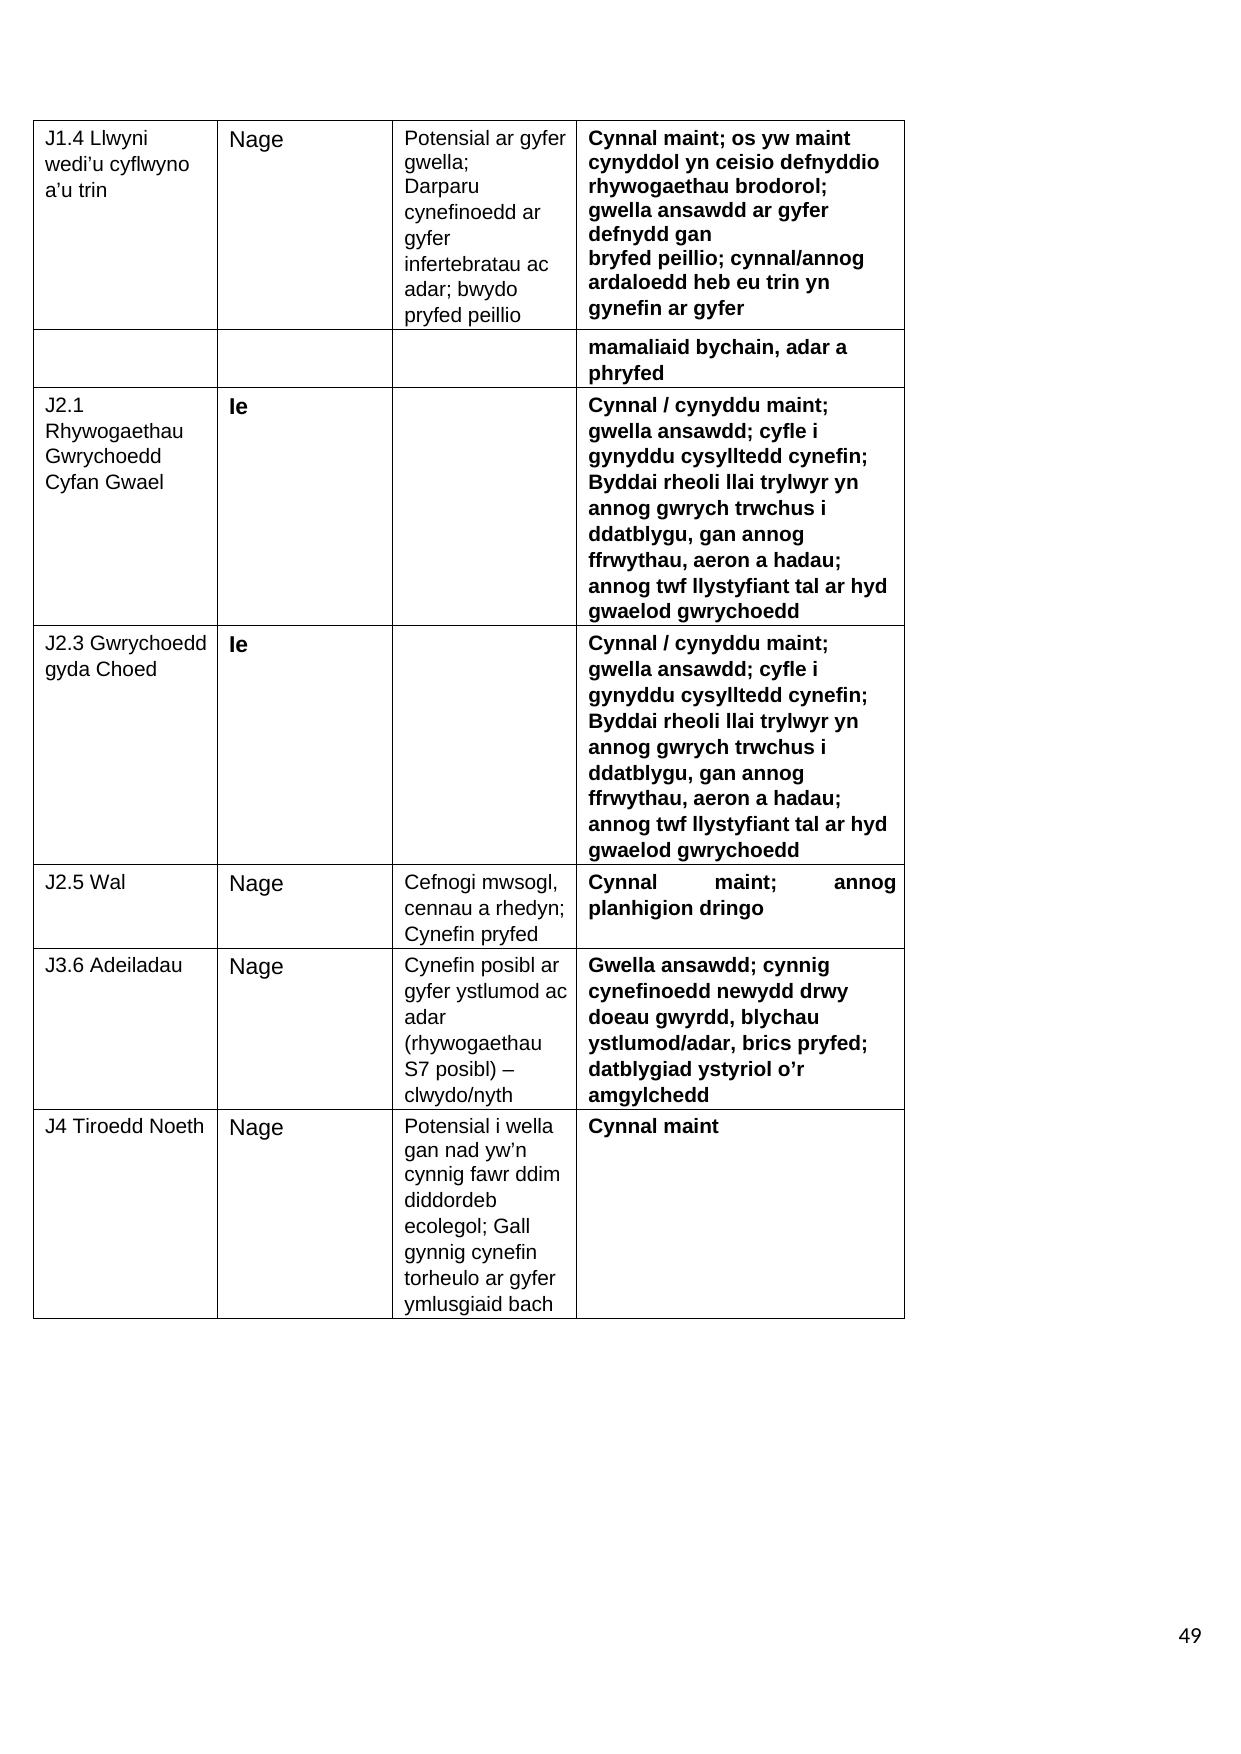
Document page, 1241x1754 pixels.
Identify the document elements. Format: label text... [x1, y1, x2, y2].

table_cell [34, 330, 217, 387]
table_cell J1.4 Llwyni wedi’u cyflwyno a’u trin [34, 121, 217, 329]
table_cell Cynnal maint; annog planhigion dringo [577, 865, 904, 947]
table_cell Cynnal / cynyddu maint; gwella ansawdd; cyfle i gynyddu cysylltedd cynefin; Byddai rheoli llai trylwyr yn annog gwrych trwchus i ddatblygu, gan annog ffrwythau, aeron a hadau; annog twf llystyfiant tal ar hyd gwaelod gwrychoedd [577, 626, 904, 864]
table_cell Cynnal maint [577, 1110, 904, 1317]
table_cell [393, 330, 576, 387]
table_cell Cynnal maint; os yw maint cynyddol yn ceisio defnyddio rhywogaethau brodorol; gwella ansawdd ar gyfer defnydd gan bryfed peillio; cynnal/annog ardaloedd heb eu trin yn gynefin ar gyfer [577, 121, 904, 329]
table_cell Potensial ar gyfer gwella; Darparu cynefinoedd ar gyfer infertebratau ac adar; bwydo pryfed peillio [393, 121, 576, 329]
table_cell Cefnogi mwsogl, cennau a rhedyn; Cynefin pryfed [393, 865, 576, 947]
table_cell Cynefin posibl ar gyfer ystlumod ac adar (rhywogaethau S7 posibl) – clwydo/nyth [393, 949, 576, 1108]
table_cell Nage [218, 865, 392, 947]
table_cell Nage [218, 949, 392, 1108]
table_cell Potensial i wella gan nad yw’n cynnig fawr ddim diddordeb ecolegol; Gall gynnig cynefin torheulo ar gyfer ymlusgiaid bach [393, 1110, 576, 1317]
table_cell Nage [218, 121, 392, 329]
table_cell [393, 388, 576, 625]
table_cell Cynnal / cynyddu maint; gwella ansawdd; cyfle i gynyddu cysylltedd cynefin; Byddai rheoli llai trylwyr yn annog gwrych trwchus i ddatblygu, gan annog ffrwythau, aeron a hadau; annog twf llystyfiant tal ar hyd gwaelod gwrychoedd [577, 388, 904, 625]
table_cell Nage [218, 1110, 392, 1317]
table_cell Ie [218, 626, 392, 864]
table_cell Gwella ansawdd; cynnig cynefinoedd newydd drwy doeau gwyrdd, blychau ystlumod/adar, brics pryfed; datblygiad ystyriol o’r amgylchedd [577, 949, 904, 1108]
table_cell J2.1 Rhywogaethau Gwrychoedd Cyfan Gwael [34, 388, 217, 625]
table_cell J2.5 Wal [34, 865, 217, 947]
table_cell J2.3 Gwrychoedd gyda Choed [34, 626, 217, 864]
table_cell mamaliaid bychain, adar a phryfed [577, 330, 904, 387]
table_cell [393, 626, 576, 864]
table_cell J4 Tiroedd Noeth [34, 1110, 217, 1317]
table_cell Ie [218, 388, 392, 625]
table_cell J3.6 Adeiladau [34, 949, 217, 1108]
table_cell [218, 330, 392, 387]
